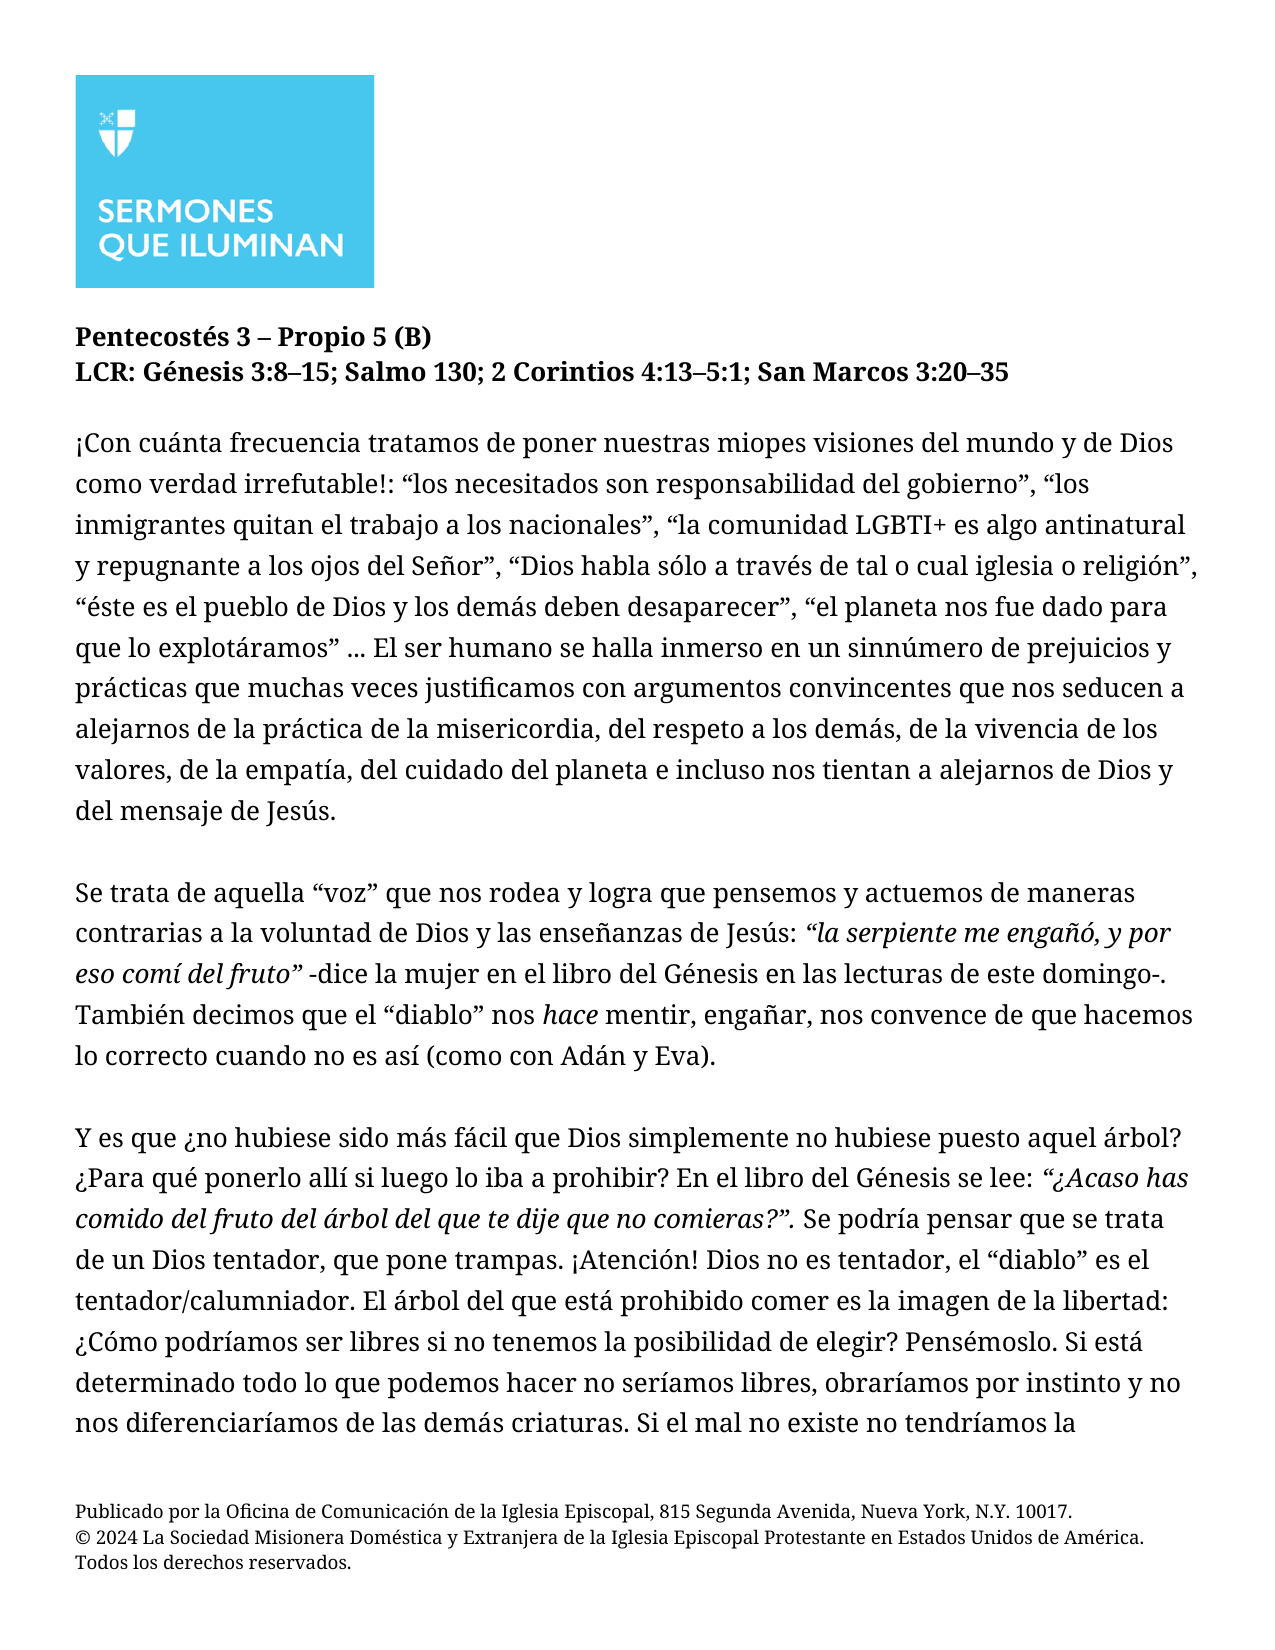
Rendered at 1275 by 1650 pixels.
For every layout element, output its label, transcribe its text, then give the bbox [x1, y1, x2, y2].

text Pentecostés 3 – Propio 5 (B) [75, 318, 1200, 354]
text LCR: Génesis 3:8–15; Salmo 130; 2 Corintios 4:13–5:1; San Marcos 3:20–35 [75, 354, 1200, 389]
text Se trata de aquella “voz” que nos rodea y logra que pensemos y actuemos de maneras contrarias a la voluntad de Dios y las enseñanzas de Jesús: “la serpiente me engañó, y por eso comí del fruto” -dice la mujer en el libro del Génesis en las lecturas de este domingo-. También decimos que el “diablo” nos hace mentir, engañar, nos convence de que hacemos lo correcto cuando no es así (como con Adán y Eva). [75, 874, 1200, 1073]
picture [75, 75, 375, 288]
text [75, 1119, 1200, 1441]
text ¡Con cuánta frecuencia tratamos de poner nuestras miopes visiones del mundo y de Dios como verdad irrefutable!: “los necesitados son responsabilidad del gobierno”, “los inmigrantes quitan el trabajo a los nacionales”, “la comunidad LGBTI+ es algo antinatural y repugnante a los ojos del Señor”, “Dios habla sólo a través de tal o cual iglesia o religión”, “éste es el pueblo de Dios y los demás deben desaparecer”, “el planeta nos fue dado para que lo explotáramos” ... El ser humano se halla inmerso en un sinnúmero de prejuicios y prácticas que muchas veces justificamos con argumentos convincentes que nos seducen a alejarnos de la práctica de la misericordia, del respeto a los demás, de la vivencia de los valores, de la empatía, del cuidado del planeta e incluso nos tientan a alejarnos de Dios y del mensaje de Jesús. [75, 425, 1200, 828]
